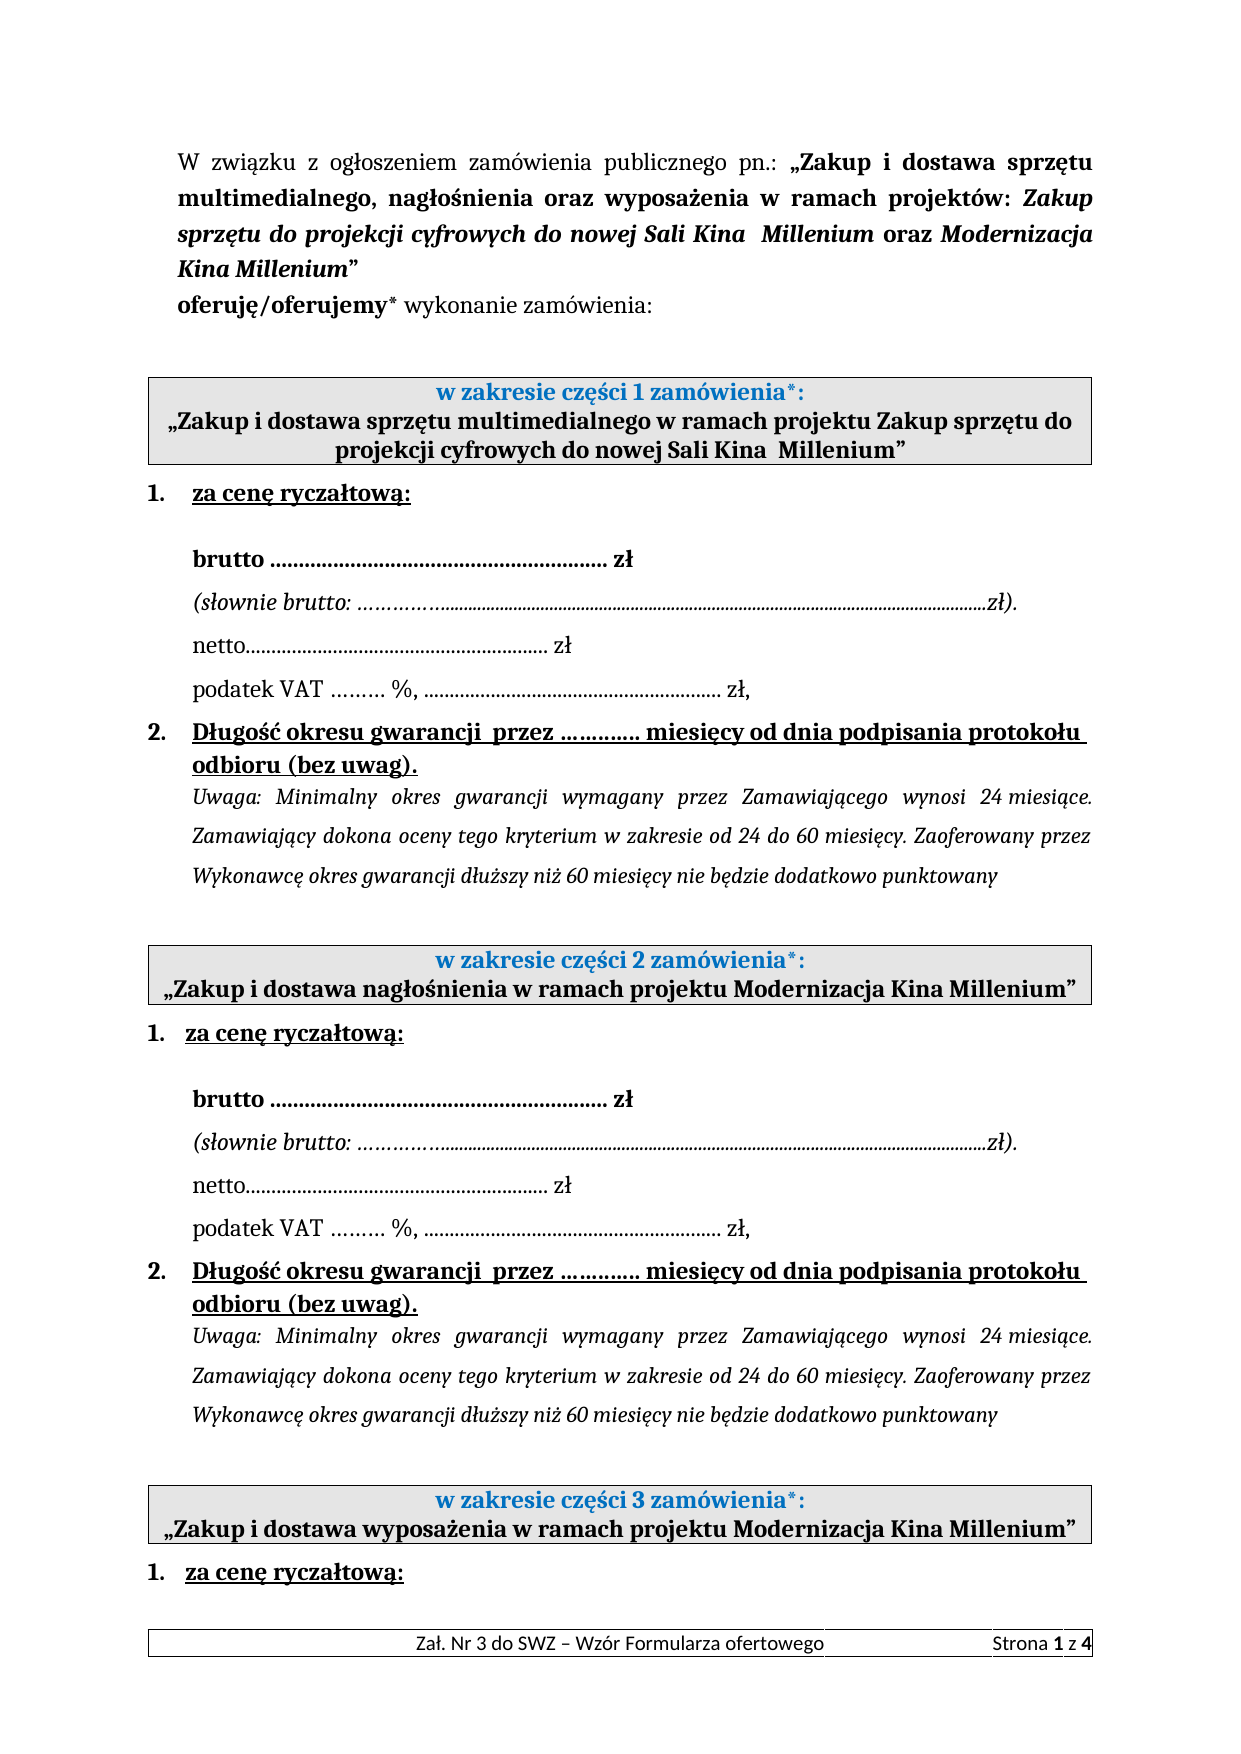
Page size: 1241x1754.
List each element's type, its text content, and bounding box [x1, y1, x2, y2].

table_header w zakresie części 3 zamówienia*: „Zakup i dostawa wyposażenia w ramach projektu Modernizacja Kina Millenium” [149, 1486, 1091, 1543]
text (słownie brutto: ……………........................................................................................................................zł). [148, 1128, 1093, 1156]
table_header w zakresie części 1 zamówienia*: „Zakup i dostawa sprzętu multimedialnego w ramach projektu Zakup sprzętu do projekcji cyfrowych do nowej Sali Kina Millenium” [149, 378, 1091, 464]
text W związku z ogłoszeniem zamówienia publicznego pn.: „Zakup i dostawa sprzętu multimedialnego, nagłośnienia oraz wyposażenia w ramach projektów: Zakup sprzętu do projekcji cyfrowych do nowej Sali Kina Millenium oraz Modernizacja Kina Millenium” [177, 148, 1093, 284]
text brutto ........................................................... zł [148, 1084, 1093, 1113]
table_header w zakresie części 2 zamówienia*: „Zakup i dostawa nagłośnienia w ramach projektu Modernizacja Kina Millenium” [149, 946, 1091, 1004]
list za cenę ryczałtową: [148, 1558, 1093, 1587]
list Długość okresu gwarancji przez ……..….. miesięcy od dnia podpisania protokołu odbioru (bez uwag). [148, 718, 1093, 779]
text podatek VAT ……… %, .......................................................... zł, [148, 1214, 1093, 1243]
text netto........................................................... zł [148, 631, 1093, 660]
text (słownie brutto: ……………........................................................................................................................zł). [148, 588, 1093, 617]
list za cenę ryczałtową: [148, 1018, 1093, 1047]
text netto........................................................... zł [148, 1171, 1093, 1199]
list za cenę ryczałtową: [148, 479, 1093, 508]
text brutto ........................................................... zł [148, 545, 1093, 574]
text podatek VAT ……… %, .......................................................... zł, [148, 674, 1093, 703]
text oferuję/oferujemy* wykonanie zamówienia: [177, 291, 1093, 320]
list Długość okresu gwarancji przez ……..….. miesięcy od dnia podpisania protokołu odbioru (bez uwag). [148, 1257, 1093, 1319]
